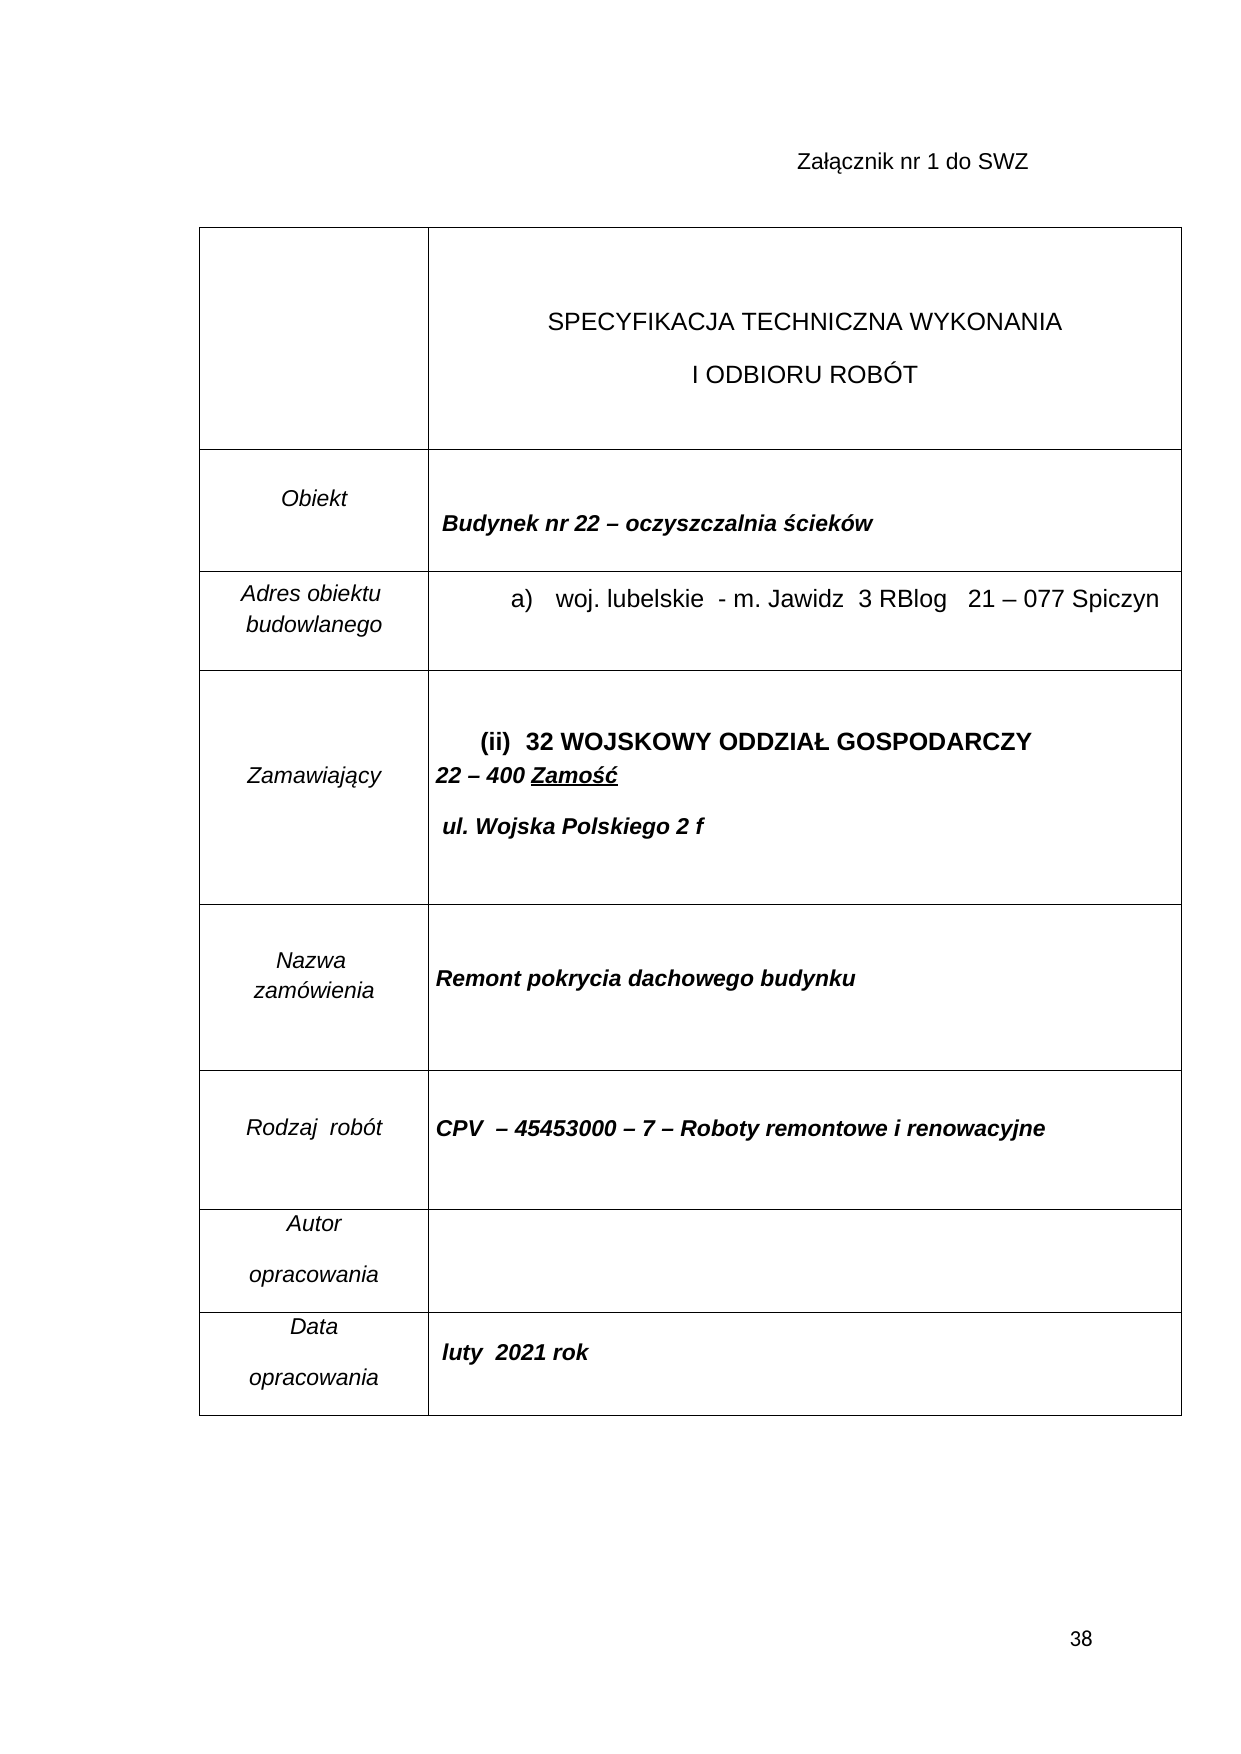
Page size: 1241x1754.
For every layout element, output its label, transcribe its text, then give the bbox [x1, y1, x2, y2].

text Załącznik nr 1 do SWZ [797, 148, 1092, 174]
table_cell CPV – 45453000 – 7 – Roboty remontowe i renowacyjne [429, 1071, 1181, 1209]
table_cell Adres obiektu budowlanego [200, 572, 428, 670]
table_cell Remont pokrycia dachowego budynku [429, 905, 1181, 1070]
table_cell Zamawiający [200, 671, 428, 904]
table_cell Rodzaj robót [200, 1071, 428, 1209]
table_cell luty 2021 rok [429, 1313, 1181, 1415]
table_cell [429, 1210, 1181, 1312]
table_cell 32 WOJSKOWY ODDZIAŁ GOSPODARCZY 22 – 400 Zamość ul. Wojska Polskiego 2 f [429, 671, 1181, 904]
table_cell woj. lubelskie - m. Jawidz 3 RBlog 21 – 077 Spiczyn [429, 572, 1181, 670]
table_cell Nazwa zamówienia [200, 905, 428, 1070]
table_header [200, 228, 428, 449]
table_cell Autor opracowania [200, 1210, 428, 1312]
table_header SPECYFIKACJA TECHNICZNA WYKONANIA I ODBIORU ROBÓT [429, 228, 1181, 449]
table_cell Data opracowania [200, 1313, 428, 1415]
table_cell Obiekt [200, 450, 428, 571]
table_cell Budynek nr 22 – oczyszczalnia ścieków [429, 450, 1181, 571]
